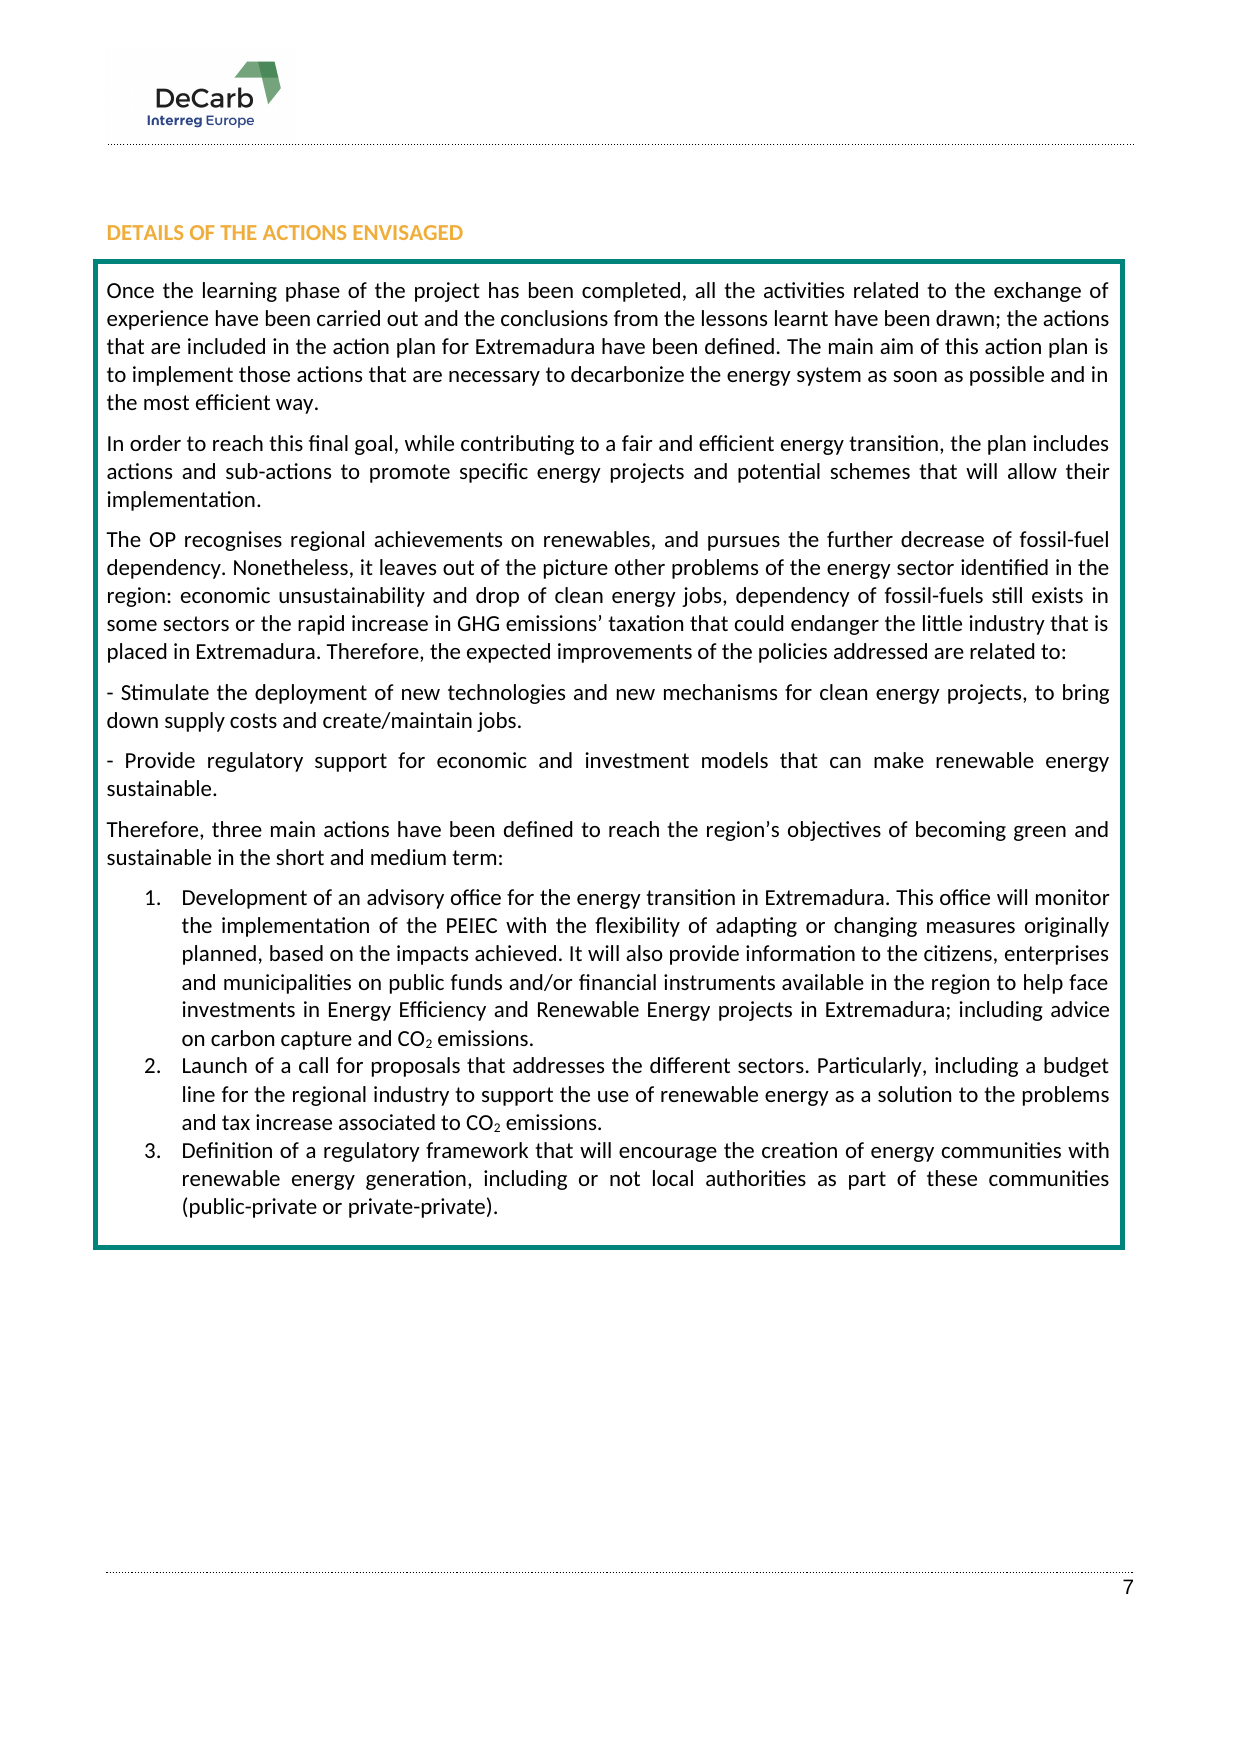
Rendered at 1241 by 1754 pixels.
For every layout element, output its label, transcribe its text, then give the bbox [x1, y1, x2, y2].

picture [106, 47, 296, 142]
table_header Once the learning phase of the project has been completed, all the activities related to the exchange of experience have been carried out and the conclusions from the lessons learnt have been drawn; the actions that are included in the action plan for Extremadura have been defined. The main aim of this action plan is to implement those actions that are necessary to decarbonize the energy system as soon as possible and in the most efficient way. In order to reach this final goal, while contributing to a fair and efficient energy transition, the plan includes actions and sub-actions to promote specific energy projects and potential schemes that will allow their implementation. The OP recognises regional achievements on renewables, and pursues the further decrease of fossil-fuel dependency. Nonetheless, it leaves out of the picture other problems of the energy sector identified in the region: economic unsustainability and drop of clean energy jobs, dependency of fossil-fuels still exists in some sectors or the rapid increase in GHG emissions’ taxation that could endanger the little industry that is placed in Extremadura. Therefore, the expected improvements of the policies addressed are related to: - Stimulate the deployment of new technologies and new mechanisms for clean energy projects, to bring down supply costs and create/maintain jobs. - Provide regulatory support for economic and investment models that can make renewable energy sustainable. Therefore, three main actions have been defined to reach the region’s objectives of becoming green and sustainable in the short and medium term: Development of an advisory office for the energy transition in Extremadura. This office will monitor the implementation of the PEIEC with the flexibility of adapting or changing measures originally planned, based on the impacts achieved. It will also provide information to the citizens, enterprises and municipalities on public funds and/or financial instruments available in the region to help face investments in Energy Efficiency and Renewable Energy projects in Extremadura; including advice on carbon capture and CO2 emissions. Launch of a call for proposals that addresses the different sectors. Particularly, including a budget line for the regional industry to support the use of renewable energy as a solution to the problems and tax increase associated to CO2 emissions. Definition of a regulatory framework that will encourage the creation of energy communities with renewable energy generation, including or not local authorities as part of these communities (public-private or private-private). [98, 264, 1120, 1245]
text DETAILS OF THE ACTIONS ENVISAGED [106, 218, 1134, 246]
